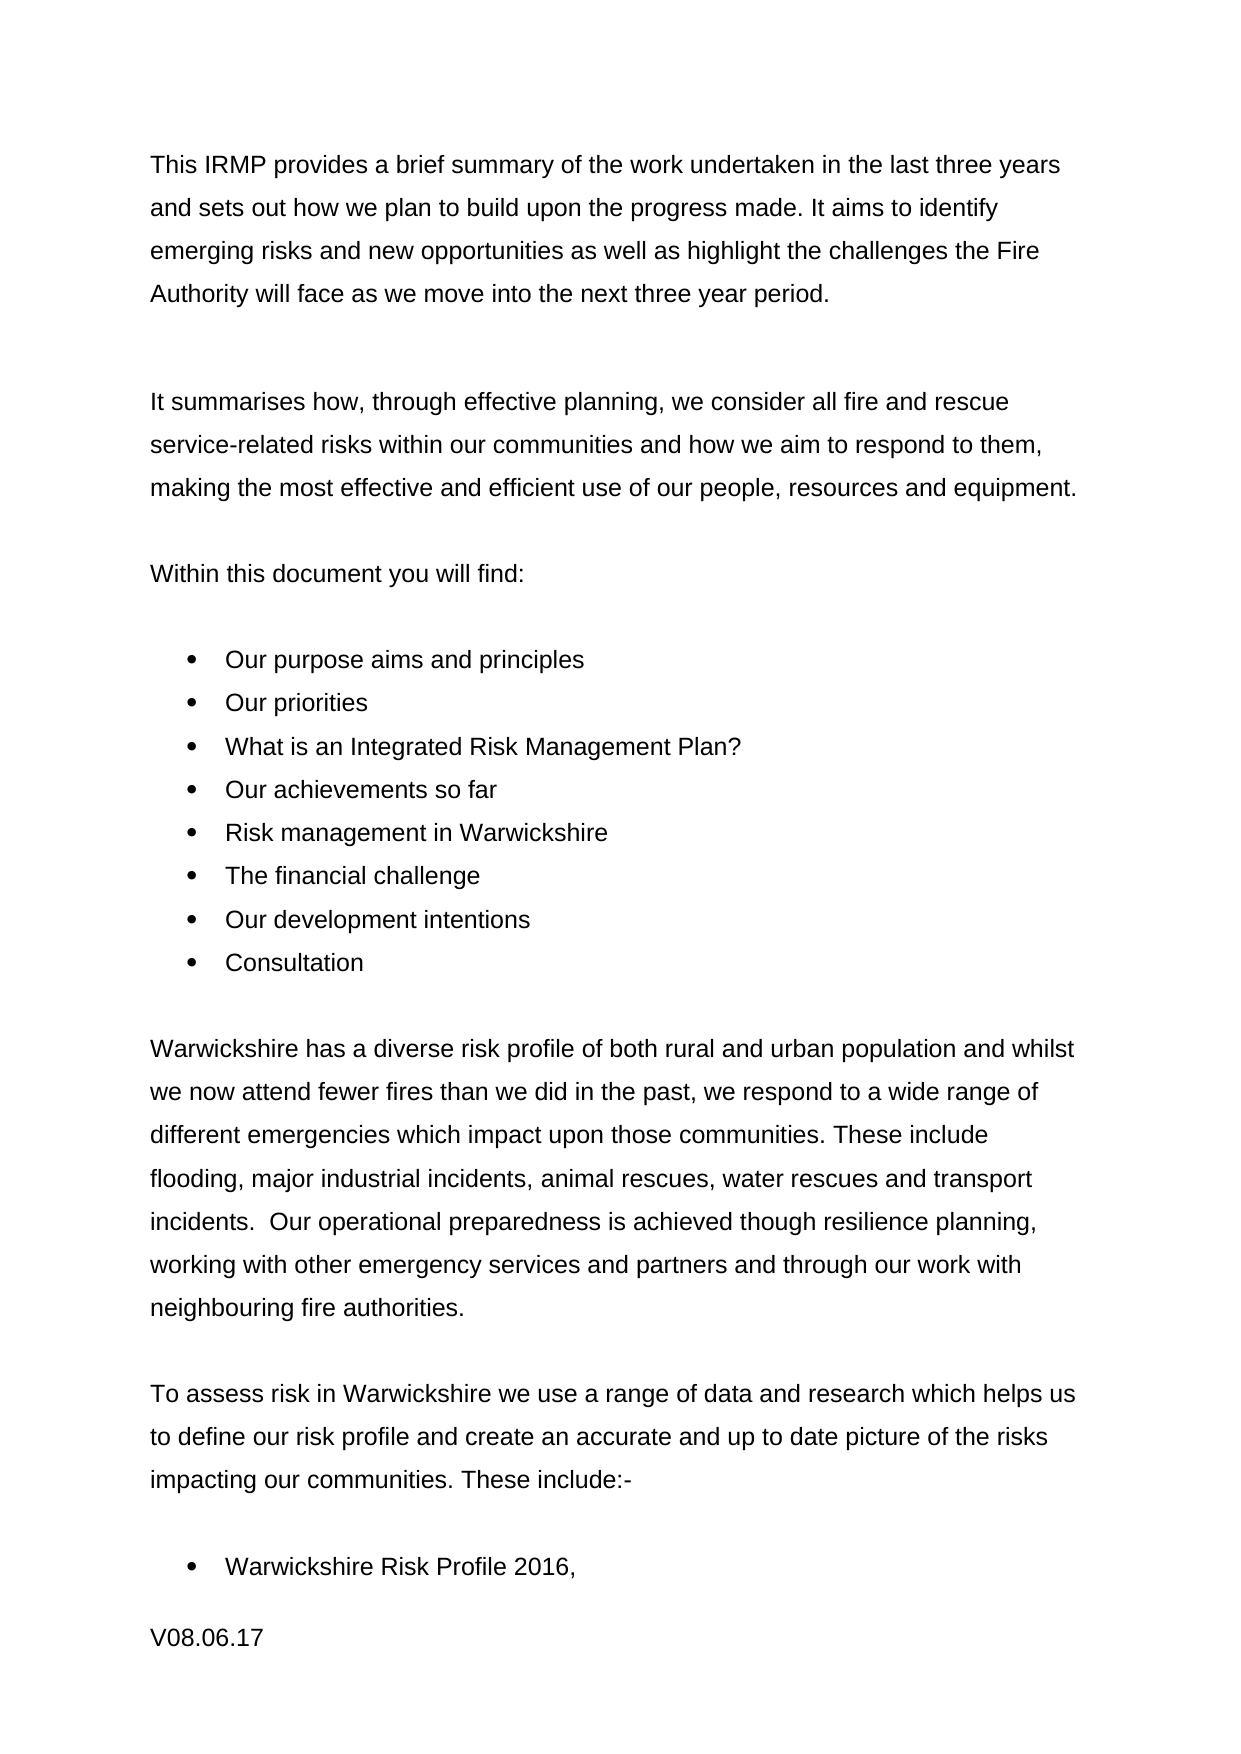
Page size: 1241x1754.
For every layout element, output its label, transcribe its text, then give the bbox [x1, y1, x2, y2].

list The financial challenge [187, 861, 1090, 890]
list Our development intentions [187, 904, 1090, 933]
text Within this document you will find: [150, 559, 1090, 588]
list What is an Integrated Risk Management Plan? [187, 732, 1090, 761]
list Consultation [187, 948, 1090, 977]
list Risk management in Warwickshire [187, 818, 1090, 847]
text This IRMP provides a brief summary of the work undertaken in the last three years and sets out how we plan to build upon the progress made. It aims to identify emerging risks and new opportunities as well as highlight the challenges the Fire Authority will face as we move into the next three year period. [150, 150, 1090, 308]
list Warwickshire Risk Profile 2016, [187, 1552, 1090, 1581]
text Warwickshire has a diverse risk profile of both rural and urban population and whilst we now attend fewer fires than we did in the past, we respond to a wide range of different emergencies which impact upon those communities. These include flooding, major industrial incidents, animal rescues, water rescues and transport incidents. Our operational preparedness is achieved though resilience planning, working with other emergency services and partners and through our work with neighbouring fire authorities. [150, 1034, 1090, 1322]
list Our achievements so far [187, 775, 1090, 804]
text To assess risk in Warwickshire we use a range of data and research which helps us to define our risk profile and create an accurate and up to date picture of the risks impacting our communities. These include:- [150, 1379, 1090, 1494]
list Our purpose aims and principles [187, 645, 1090, 674]
list Our priorities [187, 688, 1090, 717]
text It summarises how, through effective planning, we consider all fire and rescue service-related risks within our communities and how we aim to respond to them, making the most effective and efficient use of our people, resources and equipment. [150, 386, 1090, 501]
